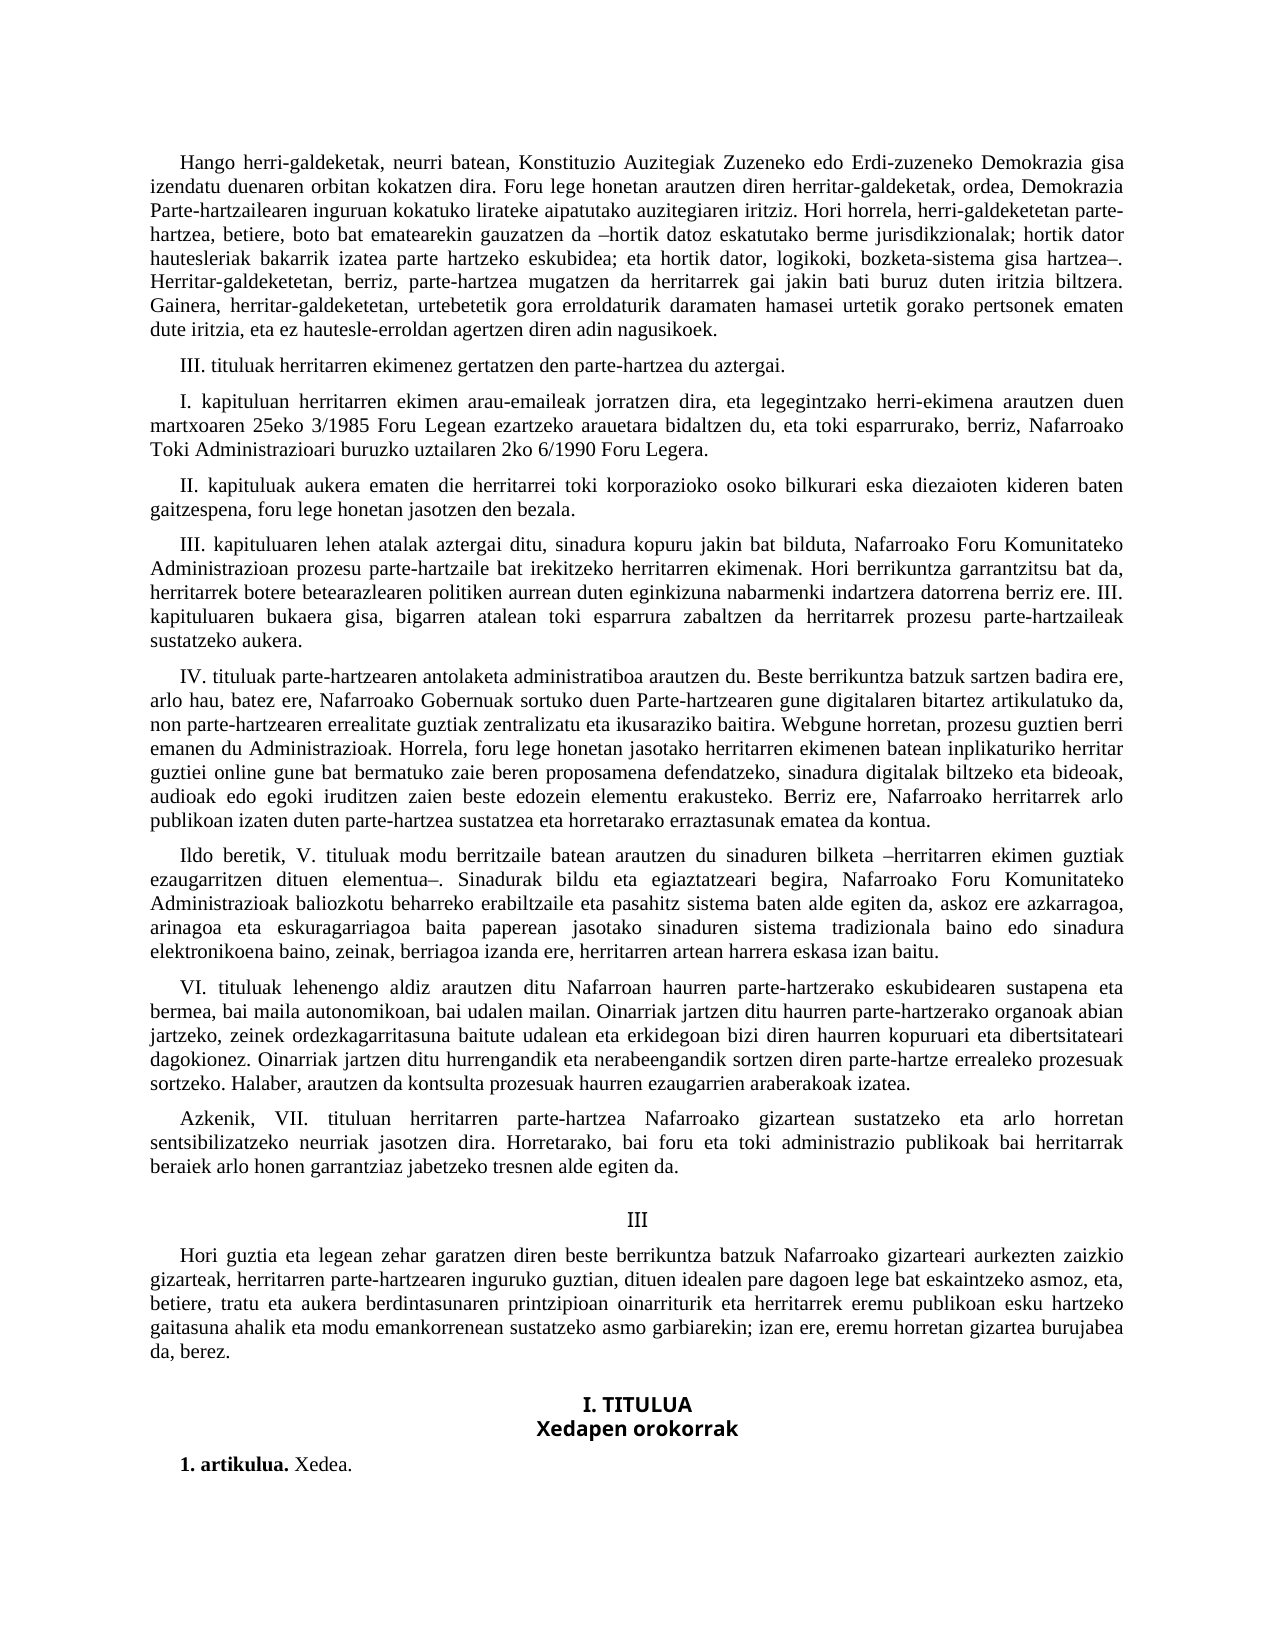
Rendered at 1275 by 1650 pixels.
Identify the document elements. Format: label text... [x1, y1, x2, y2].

text I. kapituluan herritarren ekimen arau-emaileak jorratzen dira, eta legegintzako herri-ekimena arautzen duen martxoaren 25eko 3/1985 Foru Legean ezartzeko arauetara bidaltzen du, eta toki esparrurako, berriz, Nafarroako Toki Administrazioari buruzko uztailaren 2ko 6/1990 Foru Legera. [150, 389, 1125, 461]
text III. tituluak herritarren ekimenez gertatzen den parte-hartzea du aztergai. [150, 353, 1125, 377]
text VI. tituluak lehenengo aldiz arautzen ditu Nafarroan haurren parte-hartzerako eskubidearen sustapena eta bermea, bai maila autonomikoan, bai udalen mailan. Oinarriak jartzen ditu haurren parte-hartzerako organoak abian jartzeko, zeinek ordezkagarritasuna baitute udalean eta erkidegoan bizi diren haurren kopuruari eta dibertsitateari dagokionez. Oinarriak jartzen ditu hurrengandik eta nerabeengandik sortzen diren parte-hartze errealeko prozesuak sortzeko. Halaber, arautzen da kontsulta prozesuak haurren ezaugarrien araberakoak izatea. [150, 975, 1125, 1095]
text III. kapituluaren lehen atalak aztergai ditu, sinadura kopuru jakin bat bilduta, Nafarroako Foru Komunitateko Administrazioan prozesu parte-hartzaile bat irekitzeko herritarren ekimenak. Hori berrikuntza garrantzitsu bat da, herritarrek botere betearazlearen politiken aurrean duten eginkizuna nabarmenki indartzera datorrena berriz ere. III. kapituluaren bukaera gisa, bigarren atalean toki esparrura zabaltzen da herritarrek prozesu parte-hartzaileak sustatzeko aukera. [150, 532, 1125, 652]
text Hori guztia eta legean zehar garatzen diren beste berrikuntza batzuk Nafarroako gizarteari aurkezten zaizkio gizarteak, herritarren parte-hartzearen inguruko guztian, dituen idealen pare dagoen lege bat eskaintzeko asmoz, eta, betiere, tratu eta aukera berdintasunaren printzipioan oinarriturik eta herritarrek eremu publikoan esku hartzeko gaitasuna ahalik eta modu emankorrenean sustatzeko asmo garbiarekin; izan ere, eremu horretan gizartea burujabea da, berez. [150, 1244, 1125, 1363]
text III [150, 1208, 1125, 1232]
text IV. tituluak parte-hartzearen antolaketa administratiboa arautzen du. Beste berrikuntza batzuk sartzen badira ere, arlo hau, batez ere, Nafarroako Gobernuak sortuko duen Parte-hartzearen gune digitalaren bitartez artikulatuko da, non parte-hartzearen errealitate guztiak zentralizatu eta ikusaraziko baitira. Webgune horretan, prozesu guztien berri emanen du Administrazioak. Horrela, foru lege honetan jasotako herritarren ekimenen batean inplikaturiko herritar guztiei online gune bat bermatuko zaie beren proposamena defendatzeko, sinadura digitalak biltzeko eta bideoak, audioak edo egoki iruditzen zaien beste edozein elementu erakusteko. Berriz ere, Nafarroako herritarrek arlo publikoan izaten duten parte-hartzea sustatzea eta horretarako erraztasunak ematea da kontua. [150, 664, 1125, 832]
text I. TITULUA Xedapen orokorrak [150, 1393, 1125, 1441]
text 1. artikulua. Xedea. [150, 1453, 1125, 1477]
text Hango herri-galdeketak, neurri batean, Konstituzio Auzitegiak Zuzeneko edo Erdi-zuzeneko Demokrazia gisa izendatu duenaren orbitan kokatzen dira. Foru lege honetan arautzen diren herritar-galdeketak, ordea, Demokrazia Parte-hartzailearen inguruan kokatuko lirateke aipatutako auzitegiaren iritziz. Hori horrela, herri-galdeketetan parte-hartzea, betiere, boto bat ematearekin gauzatzen da –hortik datoz eskatutako berme jurisdikzionalak; hortik dator hautesleriak bakarrik izatea parte hartzeko eskubidea; eta hortik dator, logikoki, bozketa-sistema gisa hartzea–. Herritar-galdeketetan, berriz, parte-hartzea mugatzen da herritarrek gai jakin bati buruz duten iritzia biltzera. Gainera, herritar-galdeketetan, urtebetetik gora erroldaturik daramaten hamasei urtetik gorako pertsonek ematen dute iritzia, eta ez hautesle-erroldan agertzen diren adin nagusikoek. [150, 150, 1125, 342]
text Ildo beretik, V. tituluak modu berritzaile batean arautzen du sinaduren bilketa –herritarren ekimen guztiak ezaugarritzen dituen elementua–. Sinadurak bildu eta egiaztatzeari begira, Nafarroako Foru Komunitateko Administrazioak baliozkotu beharreko erabiltzaile eta pasahitz sistema baten alde egiten da, askoz ere azkarragoa, arinagoa eta eskuragarriagoa baita paperean jasotako sinaduren sistema tradizionala baino edo sinadura elektronikoena baino, zeinak, berriagoa izanda ere, herritarren artean harrera eskasa izan baitu. [150, 843, 1125, 963]
text II. kapituluak aukera ematen die herritarrei toki korporazioko osoko bilkurari eska diezaioten kideren baten gaitzespena, foru lege honetan jasotzen den bezala. [150, 473, 1125, 521]
text Azkenik, VII. tituluan herritarren parte-hartzea Nafarroako gizartean sustatzeko eta arlo horretan sentsibilizatzeko neurriak jasotzen dira. Horretarako, bai foru eta toki administrazio publikoak bai herritarrak beraiek arlo honen garrantziaz jabetzeko tresnen alde egiten da. [150, 1107, 1125, 1178]
